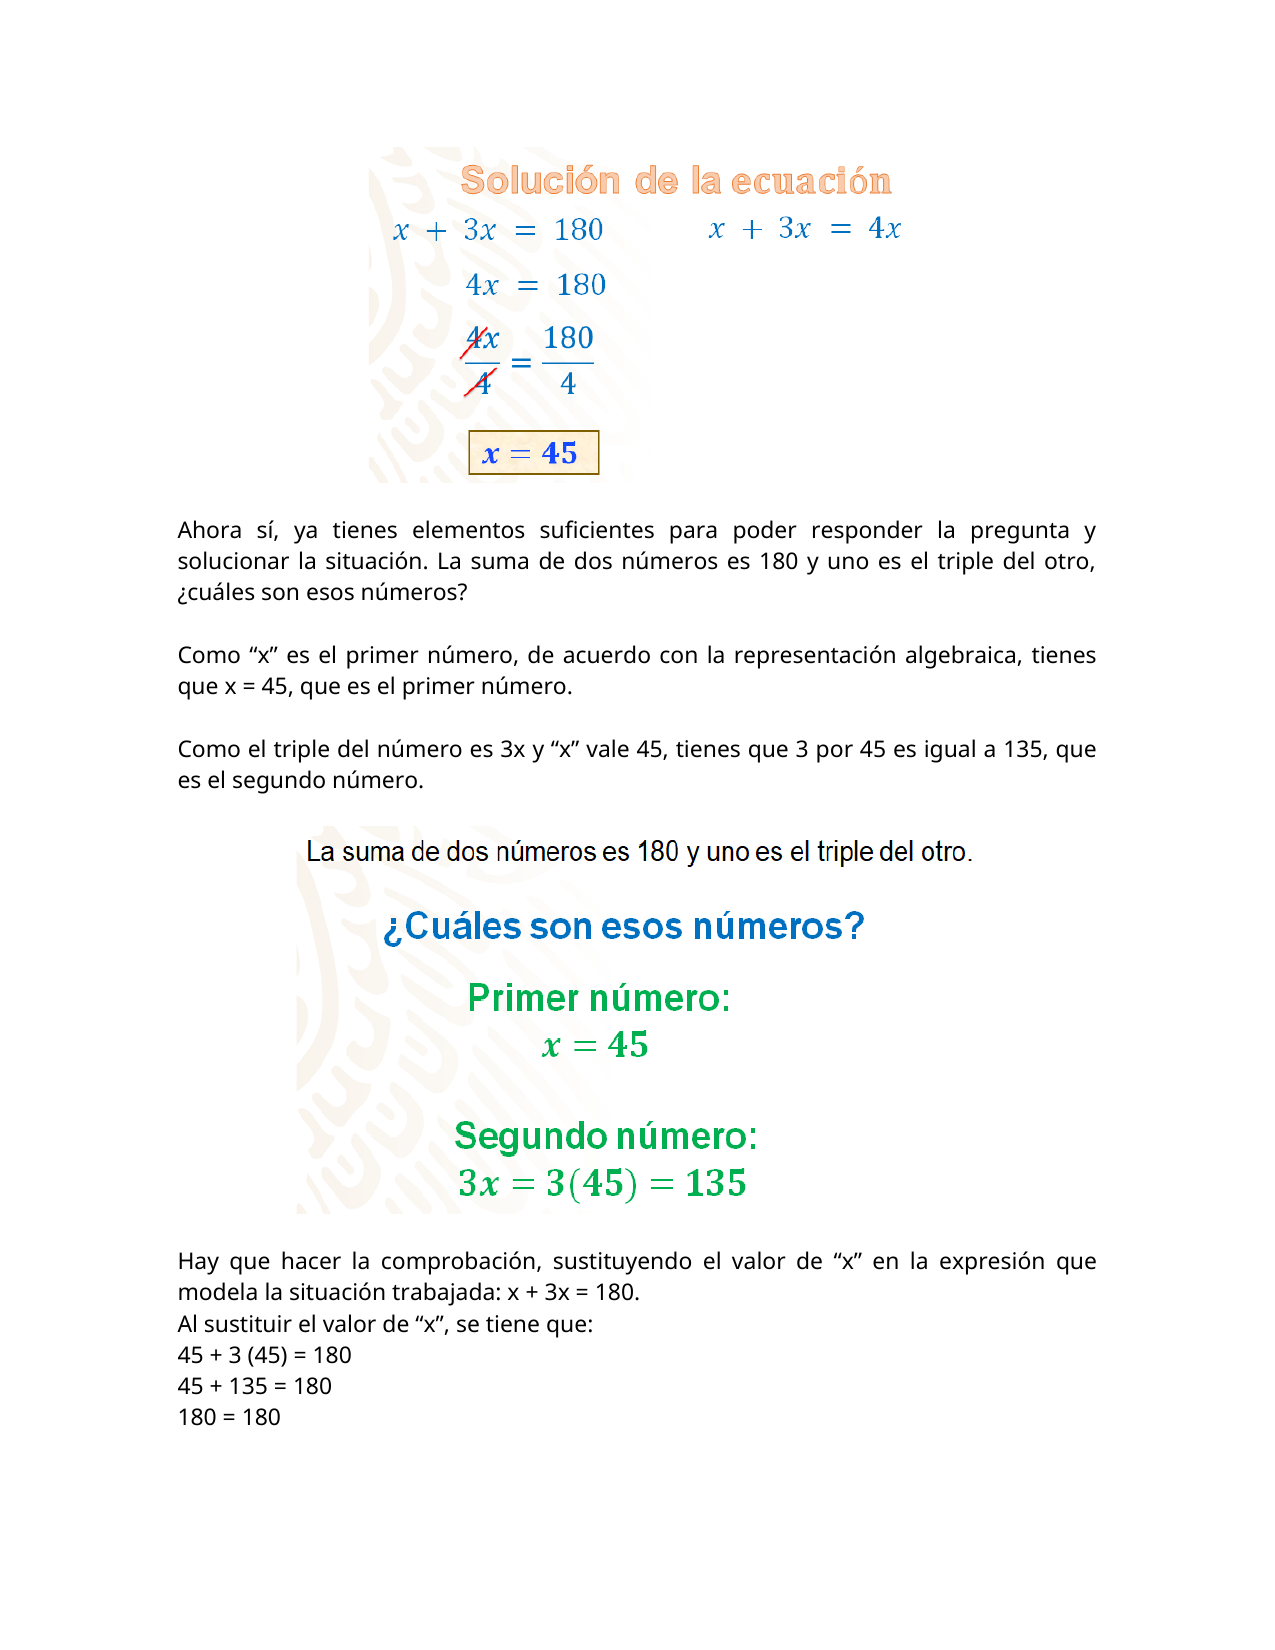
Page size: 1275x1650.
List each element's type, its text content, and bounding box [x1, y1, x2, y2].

text Ahora sí, ya tienes elementos suficientes para poder responder la pregunta y solucionar la situación. La suma de dos números es 180 y uno es el triple del otro, ¿cuáles son esos números? [177, 514, 1098, 607]
text Como “x” es el primer número, de acuerdo con la representación algebraica, tienes que x = 45, que es el primer número. [177, 639, 1098, 701]
text Hay que hacer la comprobación, sustituyendo el valor de “x” en la expresión que modela la situación trabajada: x + 3x = 180. [177, 1245, 1098, 1308]
text Como el triple del número es 3x y “x” vale 45, tienes que 3 por 45 es igual a 135, que es el segundo número. [177, 732, 1098, 795]
text 45 + 3 (45) = 180 [177, 1339, 1098, 1370]
picture [368, 147, 907, 483]
text 180 = 180 [177, 1401, 1098, 1433]
picture [296, 826, 979, 1214]
text Al sustituir el valor de “x”, se tiene que: [177, 1308, 1098, 1339]
text 45 + 135 = 180 [177, 1370, 1098, 1401]
